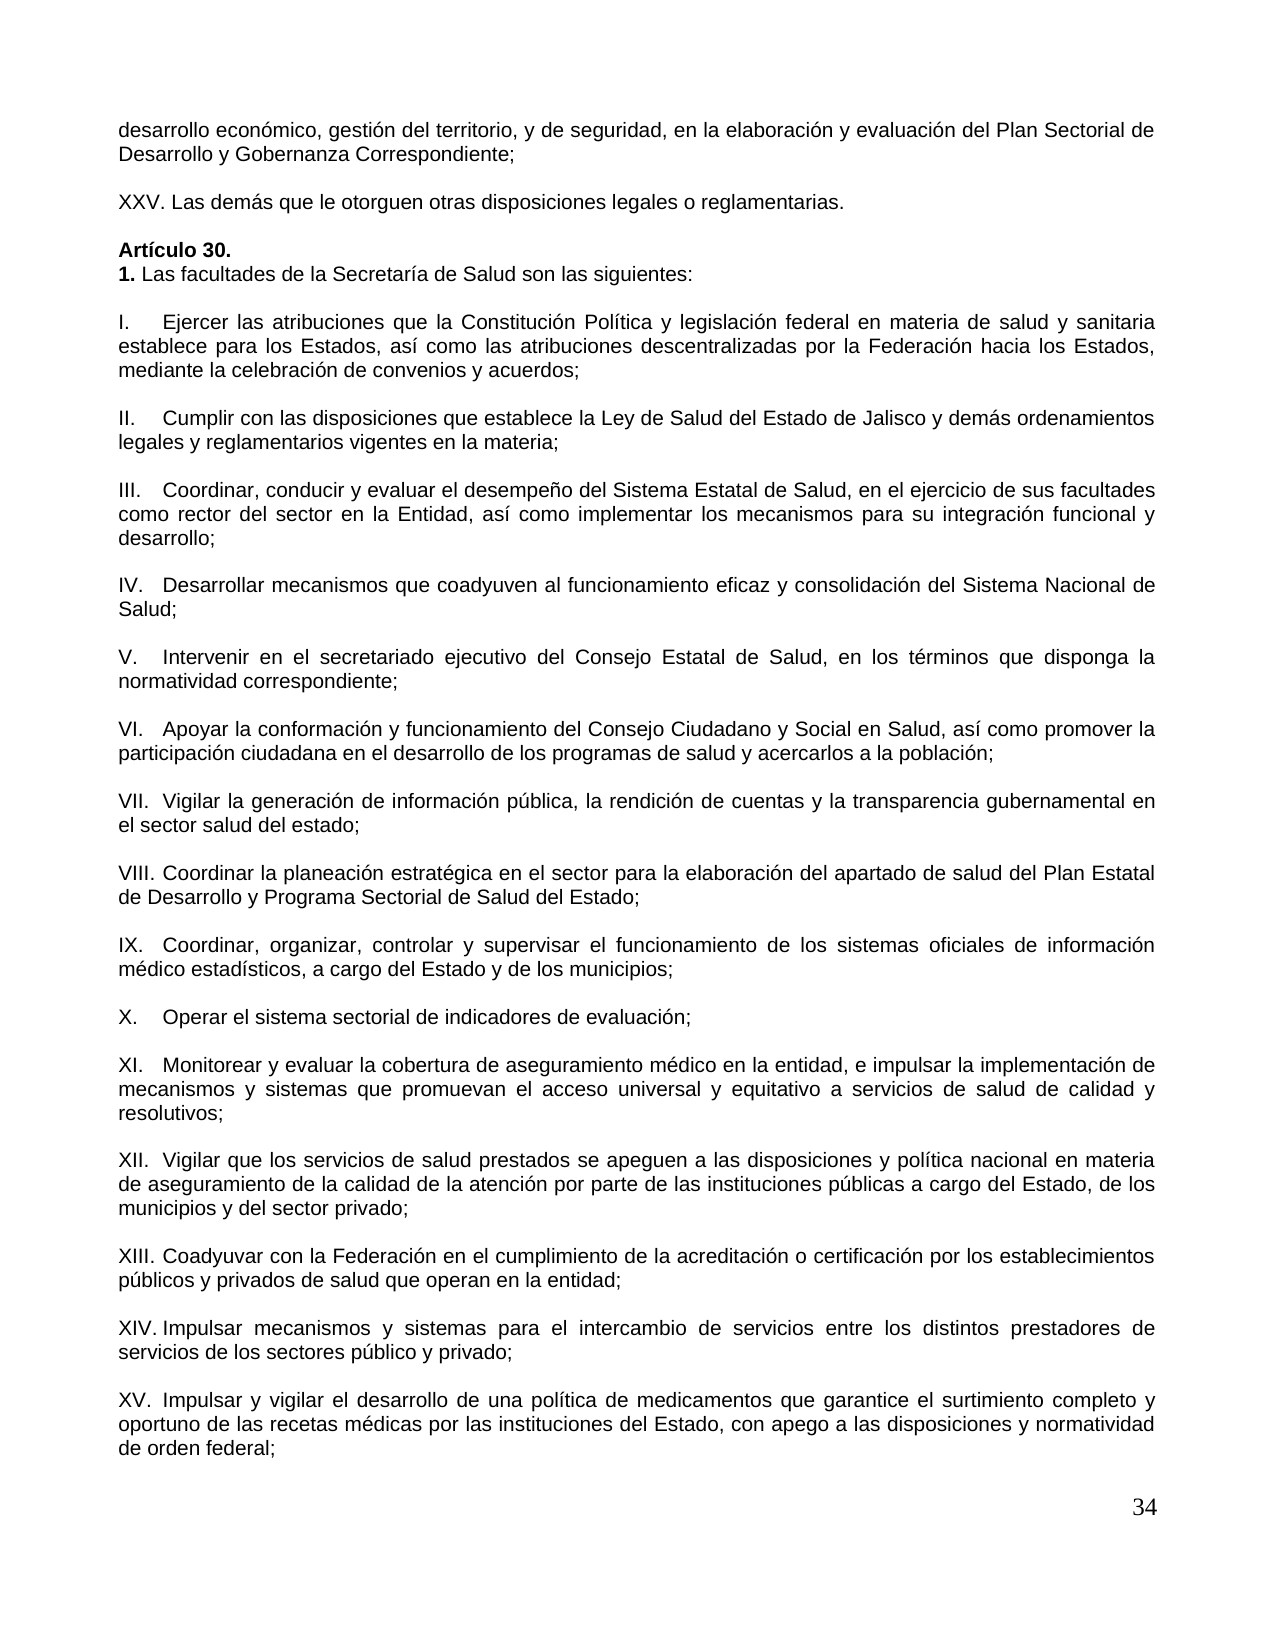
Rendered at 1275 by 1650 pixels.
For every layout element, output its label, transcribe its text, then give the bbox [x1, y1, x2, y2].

list Coordinar la planeación estratégica en el sector para la elaboración del apartado de salud del Plan Estatal de Desarrollo y Programa Sectorial de Salud del Estado; [118, 861, 1157, 909]
list Ejercer las atribuciones que la Constitución Política y legislación federal en materia de salud y sanitaria establece para los Estados, así como las atribuciones descentralizadas por la Federación hacia los Estados, mediante la celebración de convenios y acuerdos; [118, 310, 1157, 382]
text XXV. Las demás que le otorguen otras disposiciones legales o reglamentarias. [118, 190, 1157, 214]
list Impulsar y vigilar el desarrollo de una política de medicamentos que garantice el surtimiento completo y oportuno de las recetas médicas por las instituciones del Estado, con apego a las disposiciones y normatividad de orden federal; [118, 1388, 1157, 1460]
list Coadyuvar con la Federación en el cumplimiento de la acreditación o certificación por los establecimientos públicos y privados de salud que operan en la entidad; [118, 1244, 1157, 1292]
list Operar el sistema sectorial de indicadores de evaluación; [118, 1004, 1157, 1028]
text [118, 118, 1157, 166]
list Coordinar, organizar, controlar y supervisar el funcionamiento de los sistemas oficiales de información médico estadísticos, a cargo del Estado y de los municipios; [118, 933, 1157, 981]
list Intervenir en el secretariado ejecutivo del Consejo Estatal de Salud, en los términos que disponga la normatividad correspondiente; [118, 645, 1157, 693]
list Apoyar la conformación y funcionamiento del Consejo Ciudadano y Social en Salud, así como promover la participación ciudadana en el desarrollo de los programas de salud y acercarlos a la población; [118, 717, 1157, 765]
list Cumplir con las disposiciones que establece la Ley de Salud del Estado de Jalisco y demás ordenamientos legales y reglamentarios vigentes en la materia; [118, 406, 1157, 453]
list Monitorear y evaluar la cobertura de aseguramiento médico en la entidad, e impulsar la implementación de mecanismos y sistemas que promuevan el acceso universal y equitativo a servicios de salud de calidad y resolutivos; [118, 1052, 1157, 1124]
list Vigilar que los servicios de salud prestados se apeguen a las disposiciones y política nacional en materia de aseguramiento de la calidad de la atención por parte de las instituciones públicas a cargo del Estado, de los municipios y del sector privado; [118, 1148, 1157, 1220]
list Vigilar la generación de información pública, la rendición de cuentas y la transparencia gubernamental en el sector salud del estado; [118, 789, 1157, 837]
text Artículo 30. [118, 238, 1157, 262]
text 1. Las facultades de la Secretaría de Salud son las siguientes: [118, 262, 1157, 286]
list Desarrollar mecanismos que coadyuven al funcionamiento eficaz y consolidación del Sistema Nacional de Salud; [118, 573, 1157, 621]
list Coordinar, conducir y evaluar el desempeño del Sistema Estatal de Salud, en el ejercicio de sus facultades como rector del sector en la Entidad, así como implementar los mecanismos para su integración funcional y desarrollo; [118, 477, 1157, 549]
list Impulsar mecanismos y sistemas para el intercambio de servicios entre los distintos prestadores de servicios de los sectores público y privado; [118, 1316, 1157, 1364]
